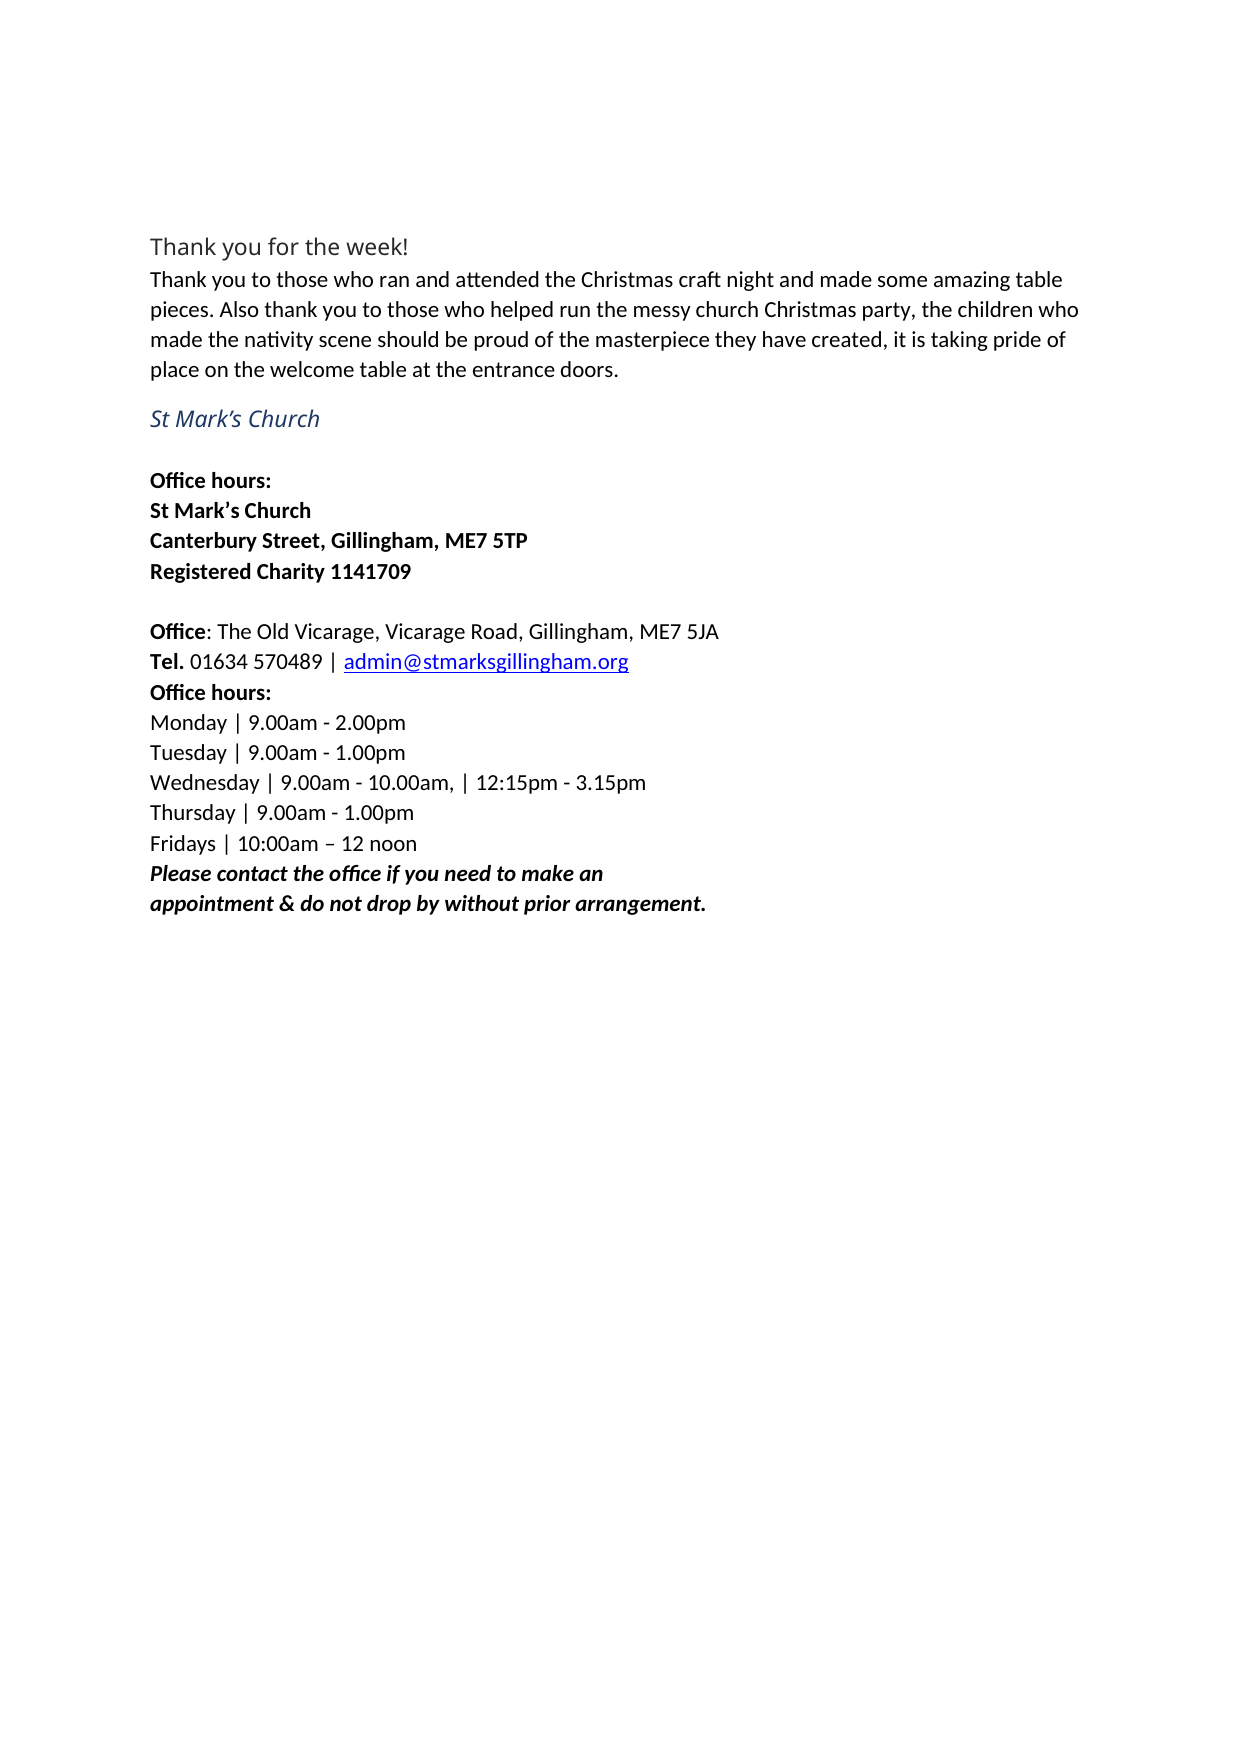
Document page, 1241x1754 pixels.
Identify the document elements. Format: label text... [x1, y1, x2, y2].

text Thank you to those who ran and attended the Christmas craft night and made some amazing table pieces. Also thank you to those who helped run the messy church Christmas party, the children who made the nativity scene should be proud of the masterpiece they have created, it is taking pride of place on the welcome table at the entrance doors. [150, 265, 1090, 384]
text St Mark’s Church Office hours: St Mark’s Church Canterbury Street, Gillingham, ME7 5TP Registered Charity 1141709 Office: The Old Vicarage, Vicarage Road, Gillingham, ME7 5JA Tel. 01634 570489 | admin@stmarksgillingham.org Office hours: Monday | 9.00am - 2.00pm Tuesday | 9.00am - 1.00pm Wednesday | 9.00am - 10.00am, | 12:15pm - 3.15pm Thursday | 9.00am - 1.00pm Fridays | 10:00am – 12 noon Please contact the office if you need to make an appointment & do not drop by without prior arrangement. [150, 402, 1090, 917]
subtitle Thank you for the week! [150, 231, 1090, 262]
